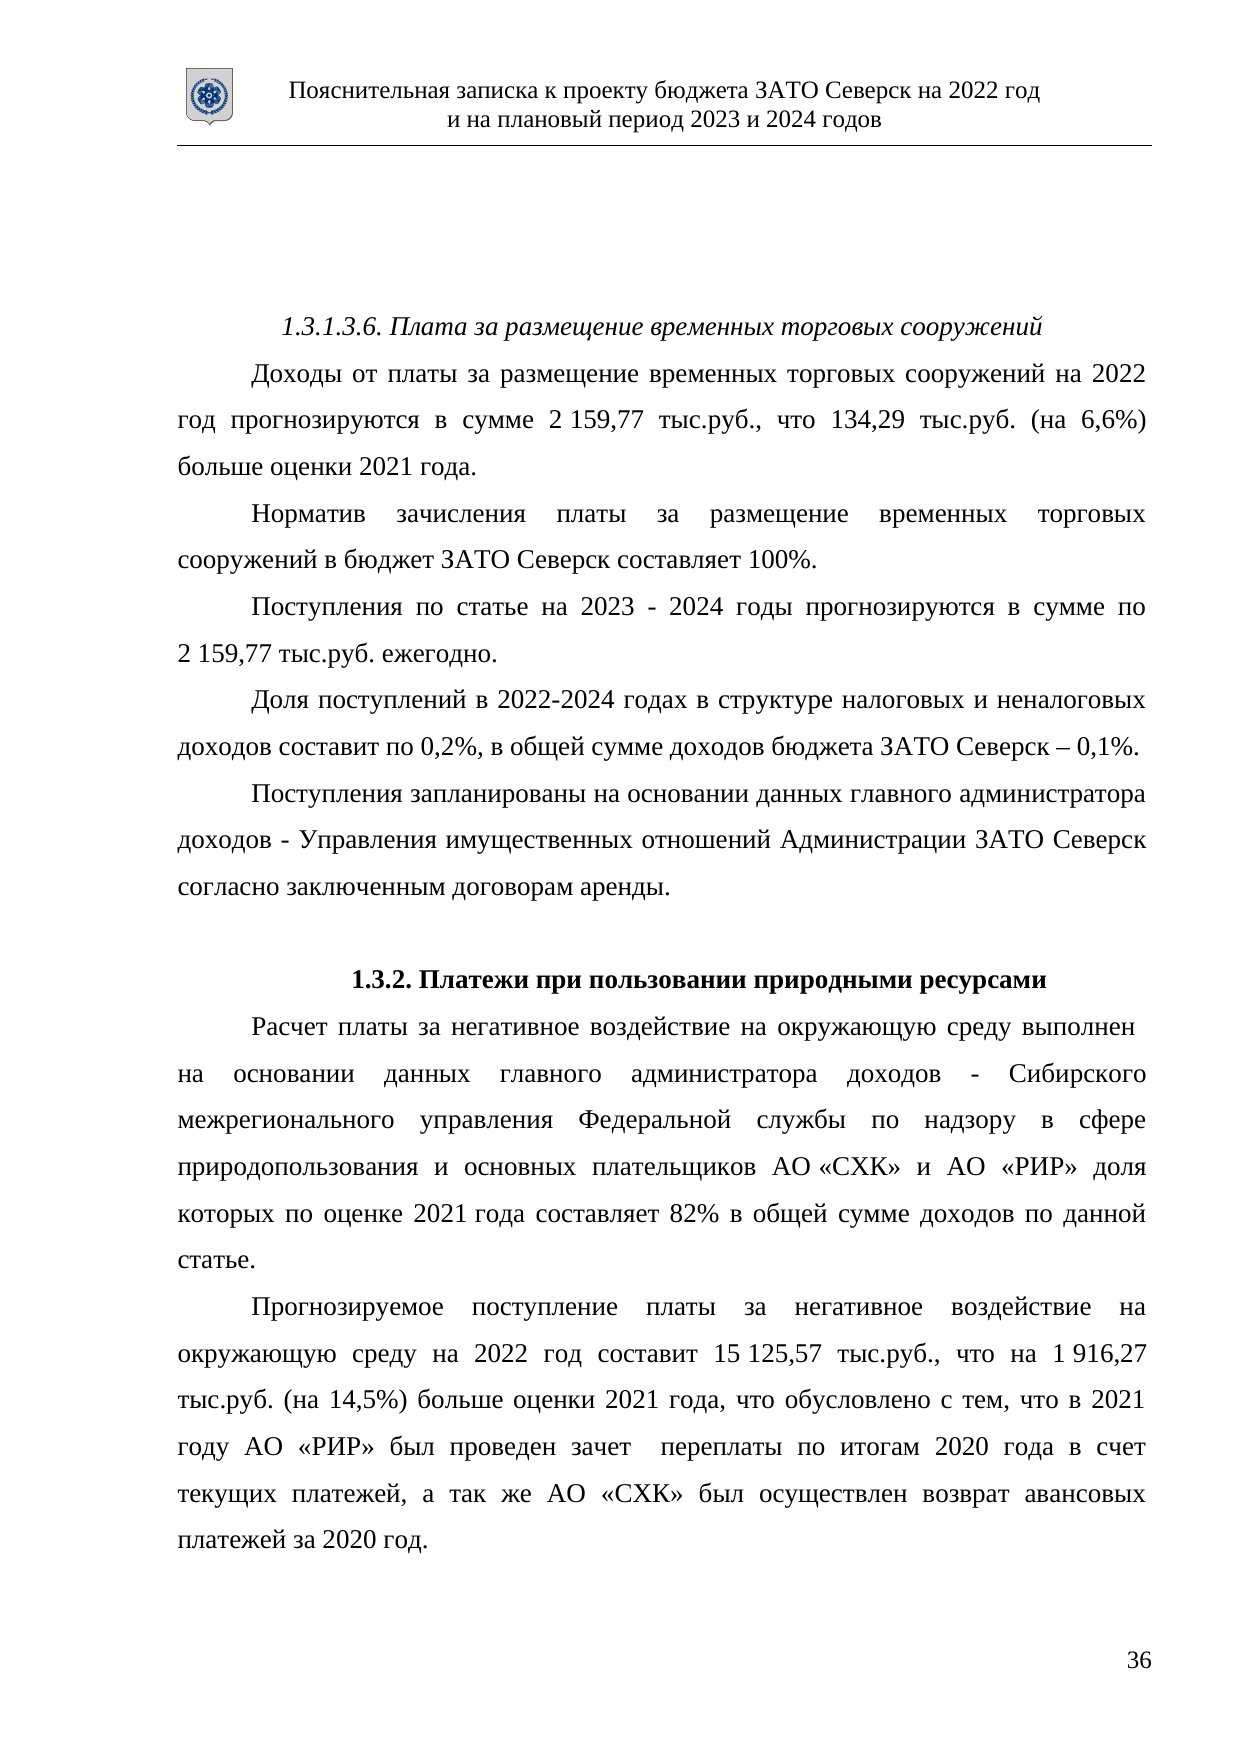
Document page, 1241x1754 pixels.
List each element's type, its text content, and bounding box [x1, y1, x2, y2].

text Прогнозируемое поступление платы за негативное воздействие на окружающую среду на 2022 год составит 15 125,57 тыс.руб., что на 1 916,27 тыс.руб. (на 14,5%) больше оценки 2021 года, что обусловлено с тем, что в 2021 году АО «РИР» был проведен зачет переплаты по итогам 2020 года в счет текущих платежей, а так же АО «СХК» был осуществлен возврат авансовых платежей за 2020 год. [177, 1290, 1147, 1554]
text Поступления запланированы на основании данных главного администратора доходов - Управления имущественных отношений Администрации ЗАТО Северск согласно заключенным договорам аренды. [177, 777, 1147, 901]
text 1.3.2. Платежи при пользовании природными ресурсами [177, 963, 1147, 994]
text Доходы от платы за размещение временных торговых сооружений на 2022 год прогнозируются в сумме 2 159,77 тыс.руб., что 134,29 тыс.руб. (на 6,6%) больше оценки 2021 года. [177, 357, 1147, 481]
text Доля поступлений в 2022-2024 годах в структуре налоговых и неналоговых доходов составит по 0,2%, в общей сумме доходов бюджета ЗАТО Северск – 0,1%. [177, 683, 1147, 761]
text Расчет платы за негативное воздействие на окружающую среду выполнен на основании данных главного администратора доходов - Сибирского межрегионального управления Федеральной службы по надзору в сфере природопользования и основных плательщиков АО «СХК» и АО «РИР» доля которых по оценке 2021 года составляет 82% в общей сумме доходов по данной статье. [177, 1010, 1147, 1274]
text Поступления по статье на 2023 - 2024 годы прогнозируются в сумме по 2 159,77 тыс.руб. ежегодно. [177, 590, 1147, 668]
picture [186, 68, 233, 126]
text Норматив зачисления платы за размещение временных торговых сооружений в бюджет ЗАТО Северск составляет 100%. [177, 497, 1147, 574]
text 1.3.1.3.6. Плата за размещение временных торговых сооружений [177, 310, 1147, 341]
